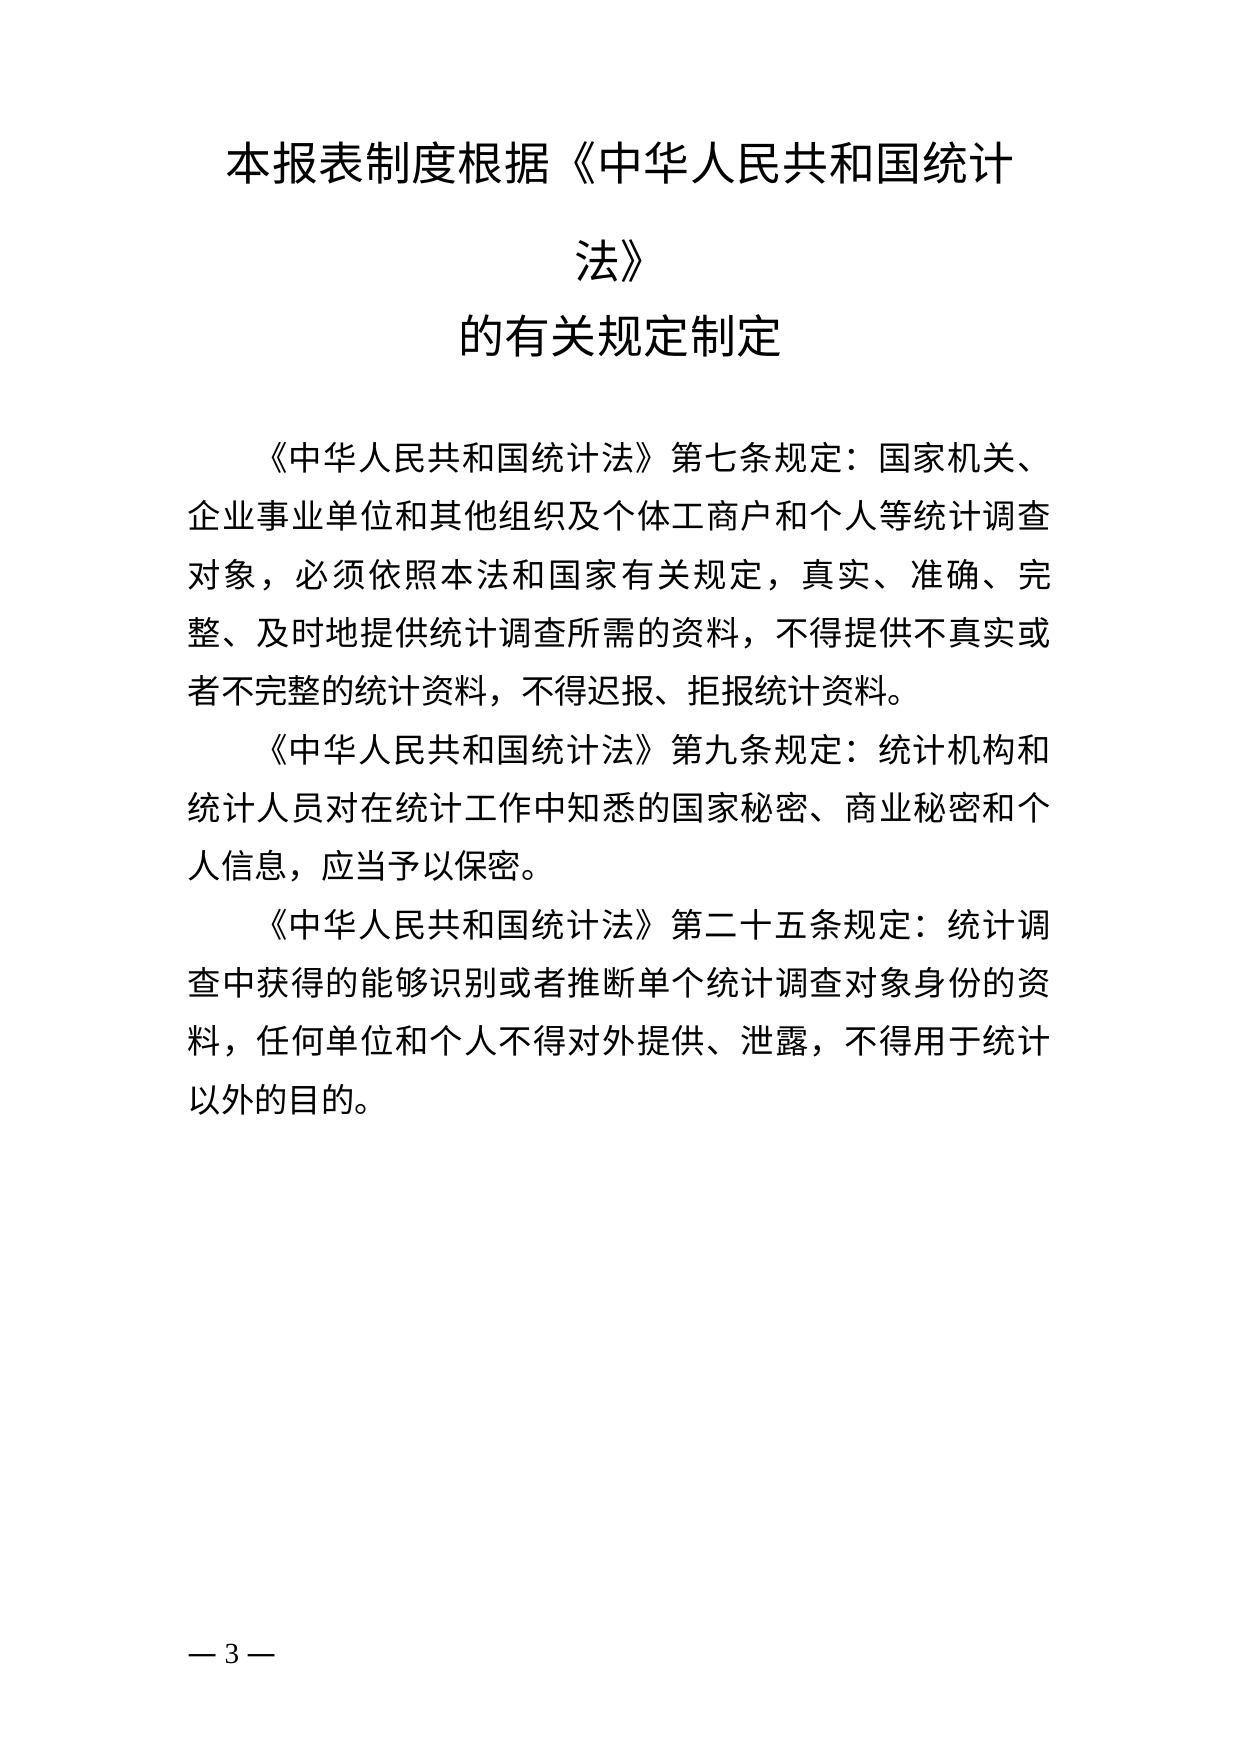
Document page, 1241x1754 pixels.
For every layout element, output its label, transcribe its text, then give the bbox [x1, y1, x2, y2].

text 本报表制度根据《中华人民共和国统计法》 [187, 112, 1053, 307]
text 《中华人民共和国统计法》第七条规定：国家机关、企业事业单位和其他组织及个体工商户和个人等统计调查对象，必须依照本法和国家有关规定，真实、准确、完整、及时地提供统计调查所需的资料，不得提供不真实或者不完整的统计资料，不得迟报、拒报统计资料。 [187, 424, 1053, 716]
text 的有关规定制定 [187, 307, 1053, 366]
text 《中华人民共和国统计法》第二十五条规定：统计调查中获得的能够识别或者推断单个统计调查对象身份的资料，任何单位和个人不得对外提供、泄露，不得用于统计以外的目的。 [187, 891, 1053, 1124]
text 《中华人民共和国统计法》第九条规定：统计机构和统计人员对在统计工作中知悉的国家秘密、商业秘密和个人信息，应当予以保密。 [187, 716, 1053, 891]
